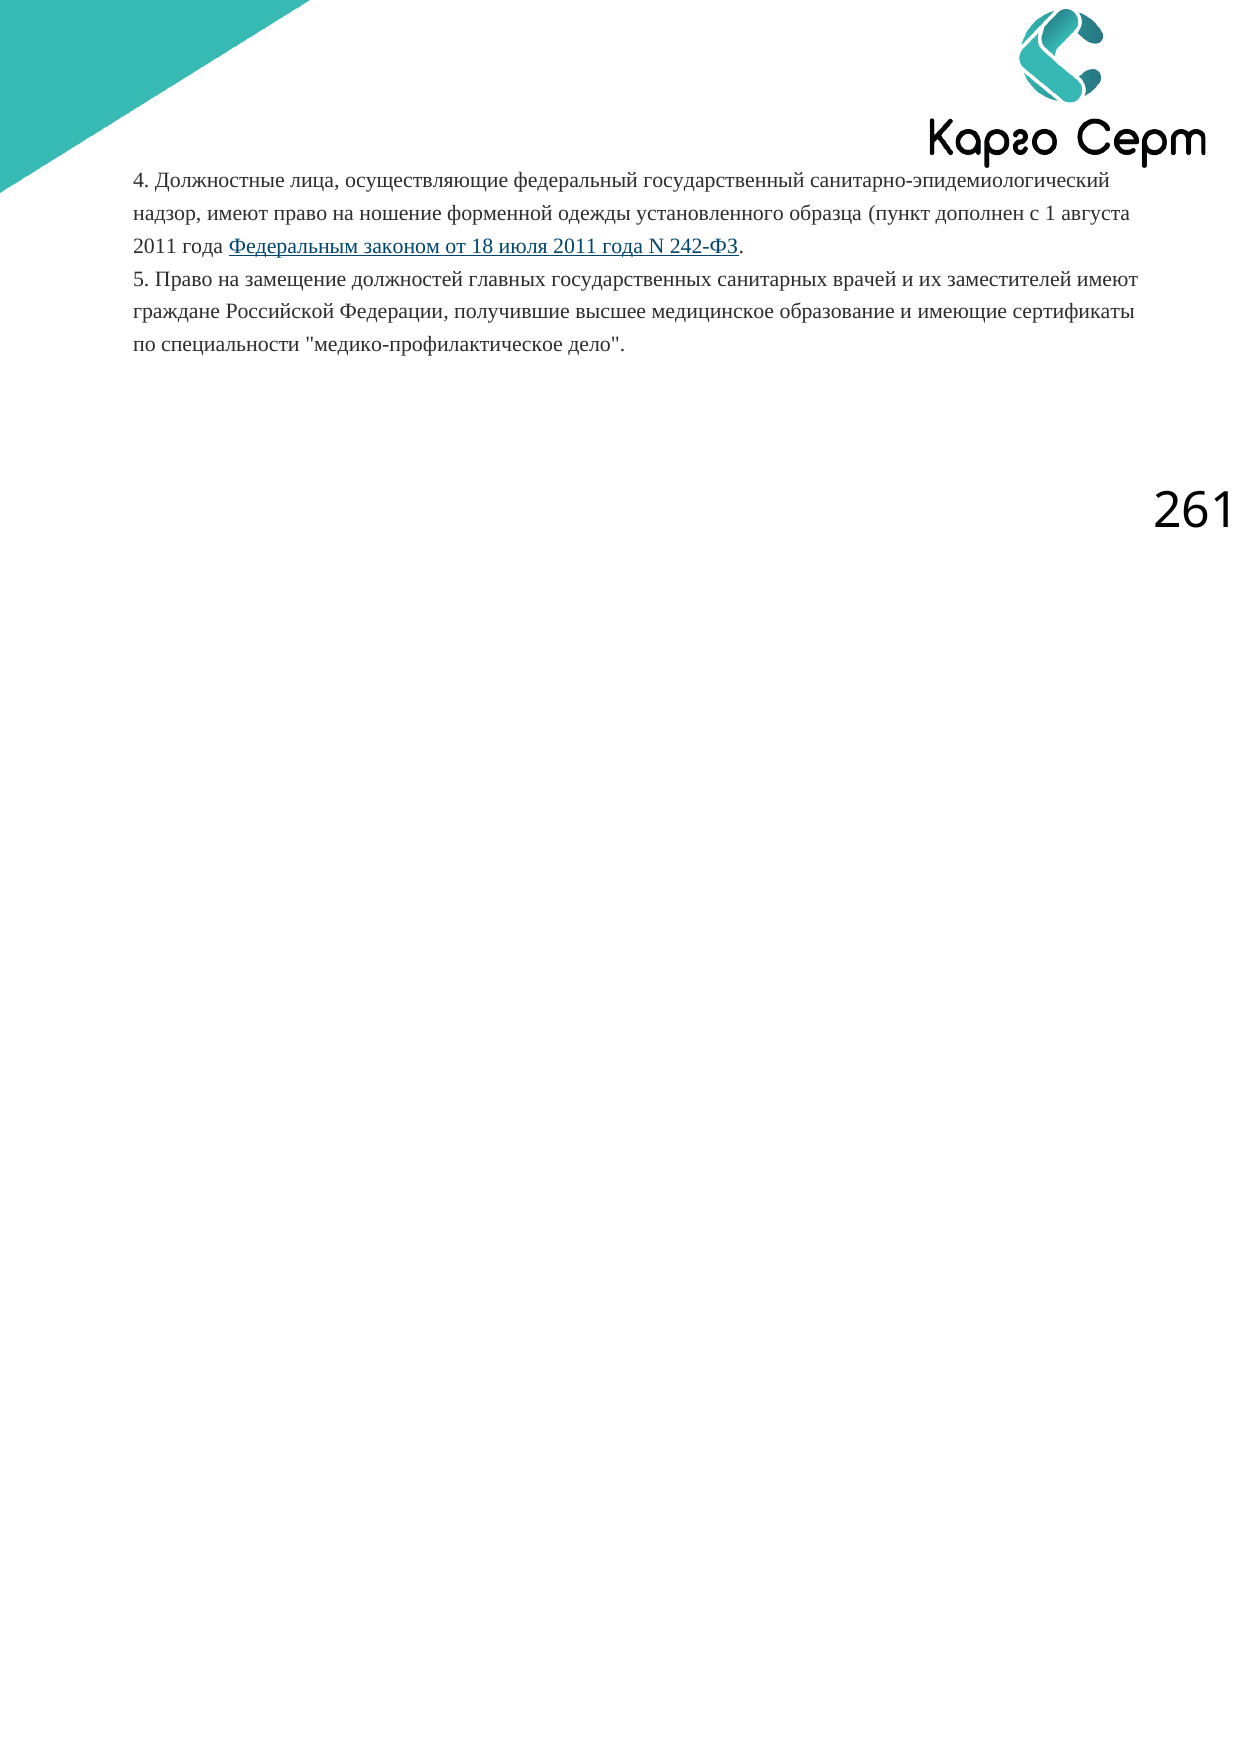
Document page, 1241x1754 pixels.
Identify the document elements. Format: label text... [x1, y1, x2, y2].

text 4. Должностные лица, осуществляющие федеральный государственный санитарно-эпидемиологический надзор, имеют право на ношение форменной одежды установленного образца (пункт дополнен с 1 августа 2011 года Федеральным законом от 18 июля 2011 года N 242-ФЗ. [133, 118, 1152, 258]
text 5. Право на замещение должностей главных государственных санитарных врачей и их заместителей имеют граждане Российской Федерации, получившие высшее медицинское образование и имеющие сертификаты по специальности "медико-профилактическое дело". [133, 258, 1152, 422]
picture [0, 0, 311, 195]
picture [929, 9, 1206, 168]
